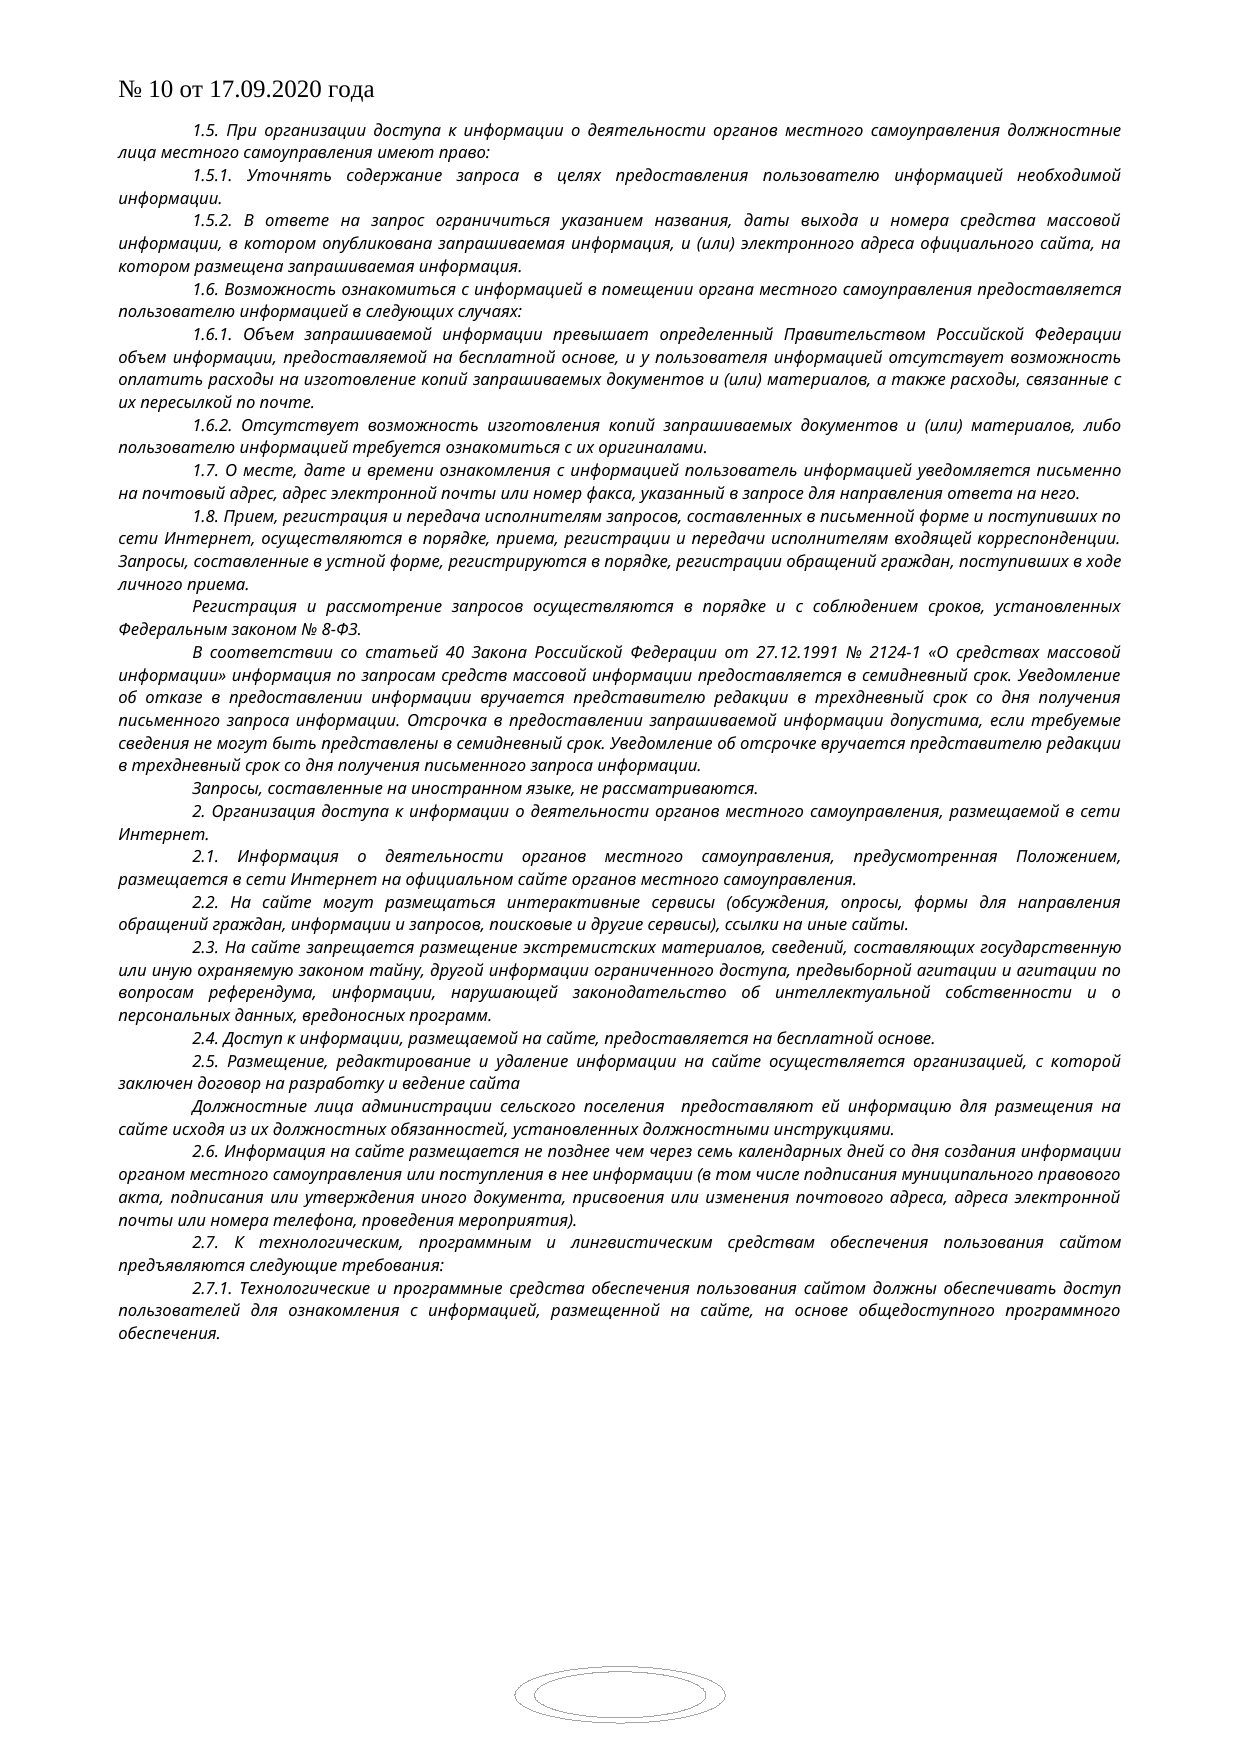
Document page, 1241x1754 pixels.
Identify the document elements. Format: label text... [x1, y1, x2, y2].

text 2.6. Информация на сайте размещается не позднее чем через семь календарных дней со дня создания информации органом местного самоуправления или поступления в нее информации (в том числе подписания муниципального правового акта, подписания или утверждения иного документа, присвоения или изменения почтового адреса, адреса электронной почты или номера телефона, проведения мероприятия). [118, 1140, 1122, 1231]
text Регистрация и рассмотрение запросов осуществляются в порядке и с соблюдением сроков, установленных Федеральным законом № 8-ФЗ. [118, 595, 1122, 640]
text 1.5.2. В ответе на запрос ограничиться указанием названия, даты выхода и номера средства массовой информации, в котором опубликована запрашиваемая информация, и (или) электронного адреса официального сайта, на котором размещена запрашиваемая информация. [118, 209, 1122, 277]
text 1.6.1. Объем запрашиваемой информации превышает определенный Правительством Российской Федерации объем информации, предоставляемой на бесплатной основе, и у пользователя информацией отсутствует возможность оплатить расходы на изготовление копий запрашиваемых документов и (или) материалов, а также расходы, связанные с их пересылкой по почте. [118, 322, 1122, 413]
text 2.3. На сайте запрещается размещение экстремистских материалов, сведений, составляющих государственную или иную охраняемую законом тайну, другой информации ограниченного доступа, предвыборной агитации и агитации по вопросам референдума, информации, нарушающей законодательство об интеллектуальной собственности и о персональных данных, вредоносных программ. [118, 936, 1122, 1026]
text 1.5. При организации доступа к информации о деятельности органов местного самоуправления должностные лица местного самоуправления имеют право: [118, 118, 1122, 163]
text 1.6. Возможность ознакомиться с информацией в помещении органа местного самоуправления предоставляется пользователю информацией в следующих случаях: [118, 277, 1122, 322]
text 2.5. Размещение, редактирование и удаление информации на сайте осуществляется организацией, с которой заключен договор на разработку и ведение сайта [118, 1049, 1122, 1094]
text 2.7. К технологическим, программным и лингвистическим средствам обеспечения пользования сайтом предъявляются следующие требования: [118, 1231, 1122, 1276]
text 2.7.1. Технологические и программные средства обеспечения пользования сайтом должны обеспечивать доступ пользователей для ознакомления с информацией, размещенной на сайте, на основе общедоступного программного обеспечения. [118, 1276, 1122, 1344]
text В соответствии со статьей 40 Закона Российской Федерации от 27.12.1991 № 2124-1 «О средствах массовой информации» информация по запросам средств массовой информации предоставляется в семидневный срок. Уведомление об отказе в предоставлении информации вручается представителю редакции в трехдневный срок со дня получения письменного запроса информации. Отсрочка в предоставлении запрашиваемой информации допустима, если требуемые сведения не могут быть представлены в семидневный срок. Уведомление об отсрочке вручается представителю редакции в трехдневный срок со дня получения письменного запроса информации. [118, 640, 1122, 777]
text Запросы, составленные на иностранном языке, не рассматриваются. [118, 777, 1122, 799]
text 1.7. О месте, дате и времени ознакомления с информацией пользователь информацией уведомляется письменно на почтовый адрес, адрес электронной почты или номер факса, указанный в запросе для направления ответа на него. [118, 459, 1122, 504]
text 1.5.1. Уточнять содержание запроса в целях предоставления пользователю информацией необходимой информации. [118, 163, 1122, 209]
text 2.2. На сайте могут размещаться интерактивные сервисы (обсуждения, опросы, формы для направления обращений граждан, информации и запросов, поисковые и другие сервисы), ссылки на иные сайты. [118, 890, 1122, 936]
text 2.1. Информация о деятельности органов местного самоуправления, предусмотренная Положением, размещается в сети Интернет на официальном сайте органов местного самоуправления. [118, 845, 1122, 890]
text Должностные лица администрации сельского поселения предоставляют ей информацию для размещения на сайте исходя из их должностных обязанностей, установленных должностными инструкциями. [118, 1094, 1122, 1140]
text 1.6.2. Отсутствует возможность изготовления копий запрашиваемых документов и (или) материалов, либо пользователю информацией требуется ознакомиться с их оригиналами. [118, 413, 1122, 459]
text 2. Организация доступа к информации о деятельности органов местного самоуправления, размещаемой в сети Интернет. [118, 799, 1122, 845]
text 1.8. Прием, регистрация и передача исполнителям запросов, составленных в письменной форме и поступивших по сети Интернет, осуществляются в порядке, приема, регистрации и передачи исполнителям входящей корреспонденции. Запросы, составленные в устной форме, регистрируются в порядке, регистрации обращений граждан, поступивших в ходе личного приема. [118, 504, 1122, 595]
text 2.4. Доступ к информации, размещаемой на сайте, предоставляется на бесплатной основе. [118, 1026, 1122, 1049]
